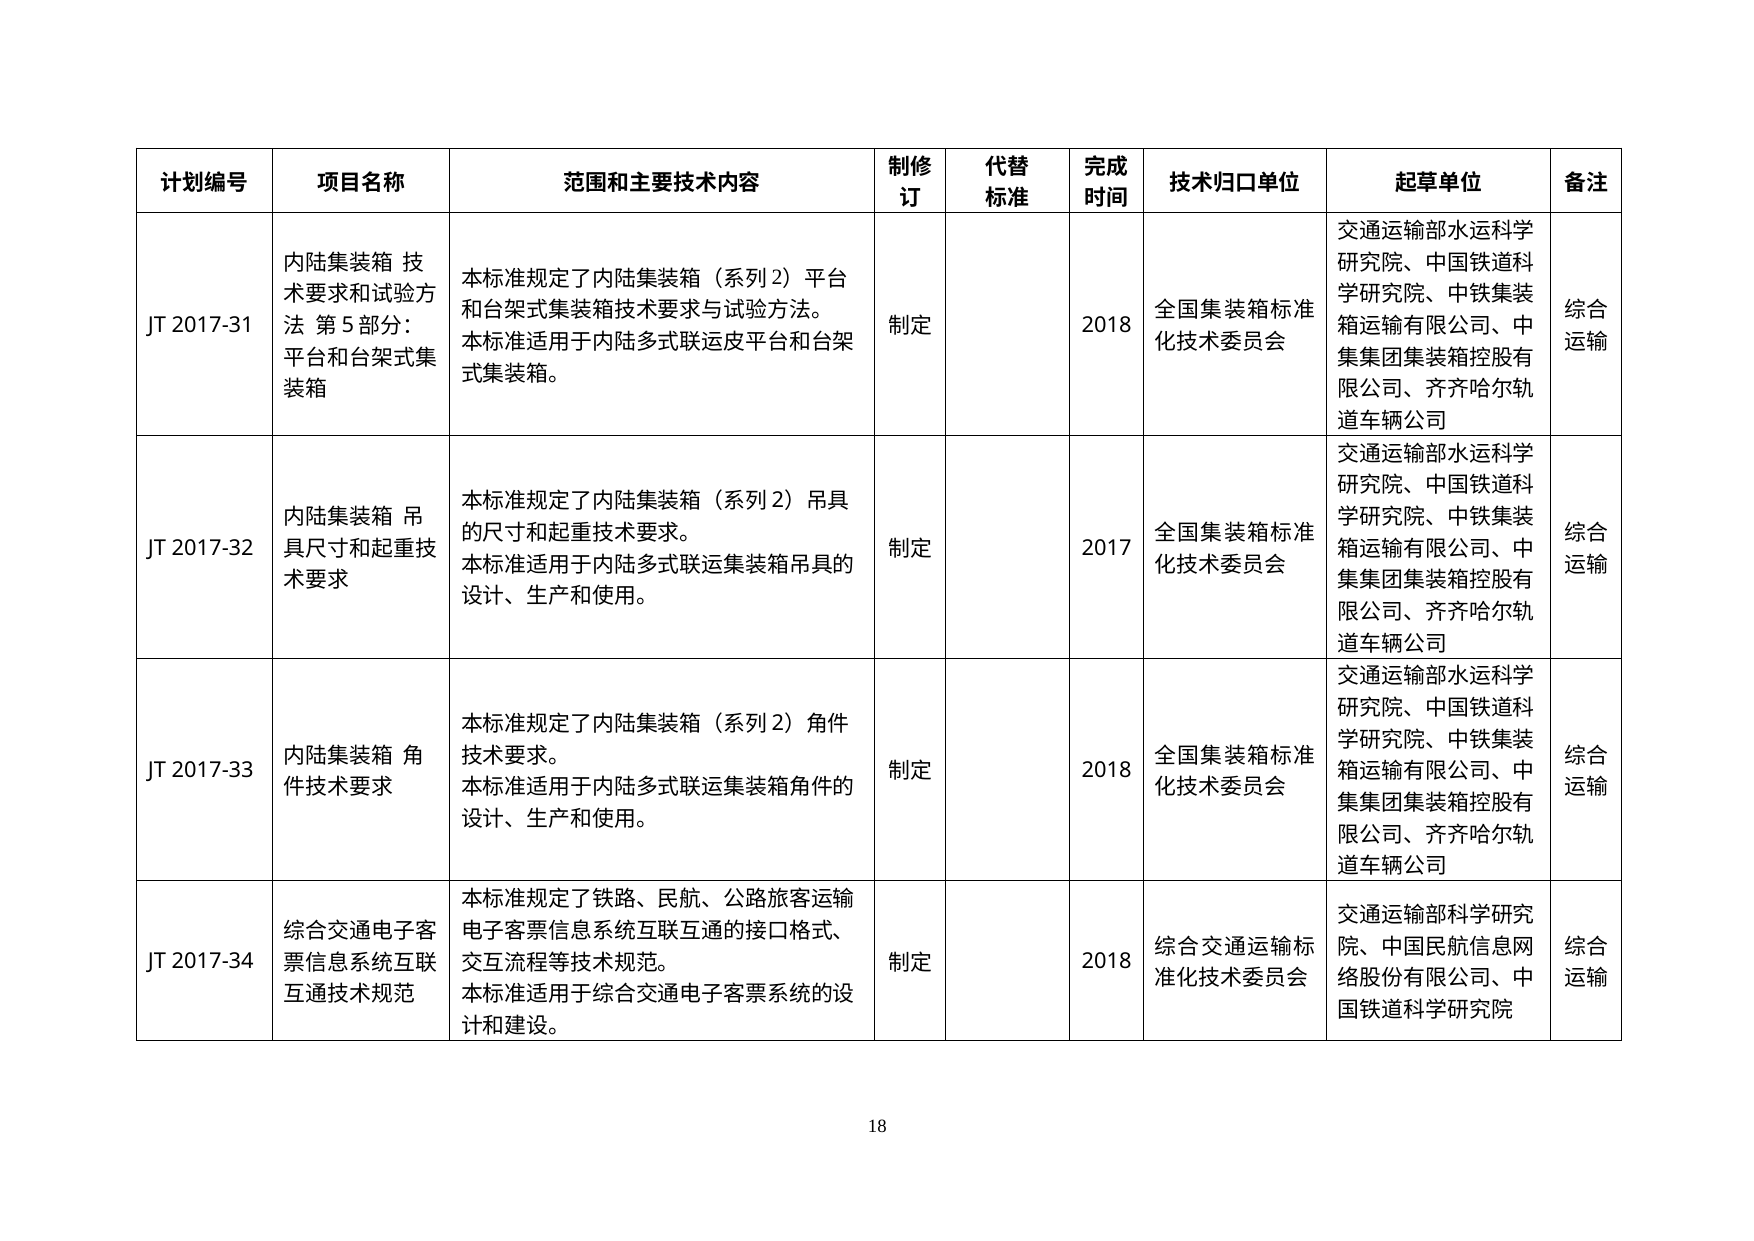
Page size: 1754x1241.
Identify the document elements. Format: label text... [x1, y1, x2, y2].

table_cell [946, 881, 1069, 1039]
table_cell 综合运输 [1551, 659, 1621, 880]
table_header 代替 标准 [946, 149, 1069, 212]
table_header 制修订 [875, 149, 945, 212]
table_cell JT 2017-31 [137, 213, 272, 435]
table_cell 2018 [1070, 881, 1143, 1039]
table_cell JT 2017-34 [137, 881, 272, 1039]
table_cell 全国集装箱标准化技术委员会 [1144, 436, 1326, 657]
table_cell 综合运输 [1551, 436, 1621, 657]
table_header 备注 [1551, 149, 1621, 212]
table_cell 综合交通电子客票信息系统互联互通技术规范 [273, 881, 449, 1039]
table_cell 本标准规定了铁路、民航、公路旅客运输电子客票信息系统互联互通的接口格式、交互流程等技术规范。 本标准适用于综合交通电子客票系统的设计和建设。 [450, 881, 874, 1039]
table_cell 2018 [1070, 659, 1143, 880]
table_cell JT 2017-33 [137, 659, 272, 880]
table_cell 内陆集装箱 吊具尺寸和起重技术要求 [273, 436, 449, 657]
table_cell 2017 [1070, 436, 1143, 657]
table_cell 综合运输 [1551, 881, 1621, 1039]
table_cell 制定 [875, 659, 945, 880]
table_cell 本标准规定了内陆集装箱（系列2）角件技术要求。 本标准适用于内陆多式联运集装箱角件的设计、生产和使用。 [450, 659, 874, 880]
table_header 技术归口单位 [1144, 149, 1326, 212]
table_cell 2018 [1070, 213, 1143, 435]
table_header 范围和主要技术内容 [450, 149, 874, 212]
table_header 完成时间 [1070, 149, 1143, 212]
table_cell 内陆集装箱 角件技术要求 [273, 659, 449, 880]
table_cell [946, 213, 1069, 435]
table_cell 交通运输部水运科学研究院、中国铁道科学研究院、中铁集装箱运输有限公司、中集集团集装箱控股有限公司、齐齐哈尔轨道车辆公司 [1327, 659, 1550, 880]
table_header 起草单位 [1327, 149, 1550, 212]
table_cell 内陆集装箱 技术要求和试验方法 第5部分：平台和台架式集装箱 [273, 213, 449, 435]
table_cell 全国集装箱标准化技术委员会 [1144, 213, 1326, 435]
table_cell 交通运输部科学研究院、中国民航信息网络股份有限公司、中国铁道科学研究院 [1327, 881, 1550, 1039]
table_cell 制定 [875, 881, 945, 1039]
table_header 项目名称 [273, 149, 449, 212]
table_cell 制定 [875, 436, 945, 657]
table_cell 本标准规定了内陆集装箱（系列2）平台和台架式集装箱技术要求与试验方法。 本标准适用于内陆多式联运皮平台和台架式集装箱。 [450, 213, 874, 435]
table_cell 制定 [875, 213, 945, 435]
table_cell [946, 659, 1069, 880]
table_cell JT 2017-32 [137, 436, 272, 657]
table_cell 交通运输部水运科学研究院、中国铁道科学研究院、中铁集装箱运输有限公司、中集集团集装箱控股有限公司、齐齐哈尔轨道车辆公司 [1327, 436, 1550, 657]
table_cell [946, 436, 1069, 657]
table_header 计划编号 [137, 149, 272, 212]
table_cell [1327, 213, 1550, 435]
table_cell 综合运输 [1551, 213, 1621, 435]
table_cell 本标准规定了内陆集装箱（系列2）吊具的尺寸和起重技术要求。 本标准适用于内陆多式联运集装箱吊具的设计、生产和使用。 [450, 436, 874, 657]
table_cell 全国集装箱标准化技术委员会 [1144, 659, 1326, 880]
table_cell 综合交通运输标准化技术委员会 [1144, 881, 1326, 1039]
